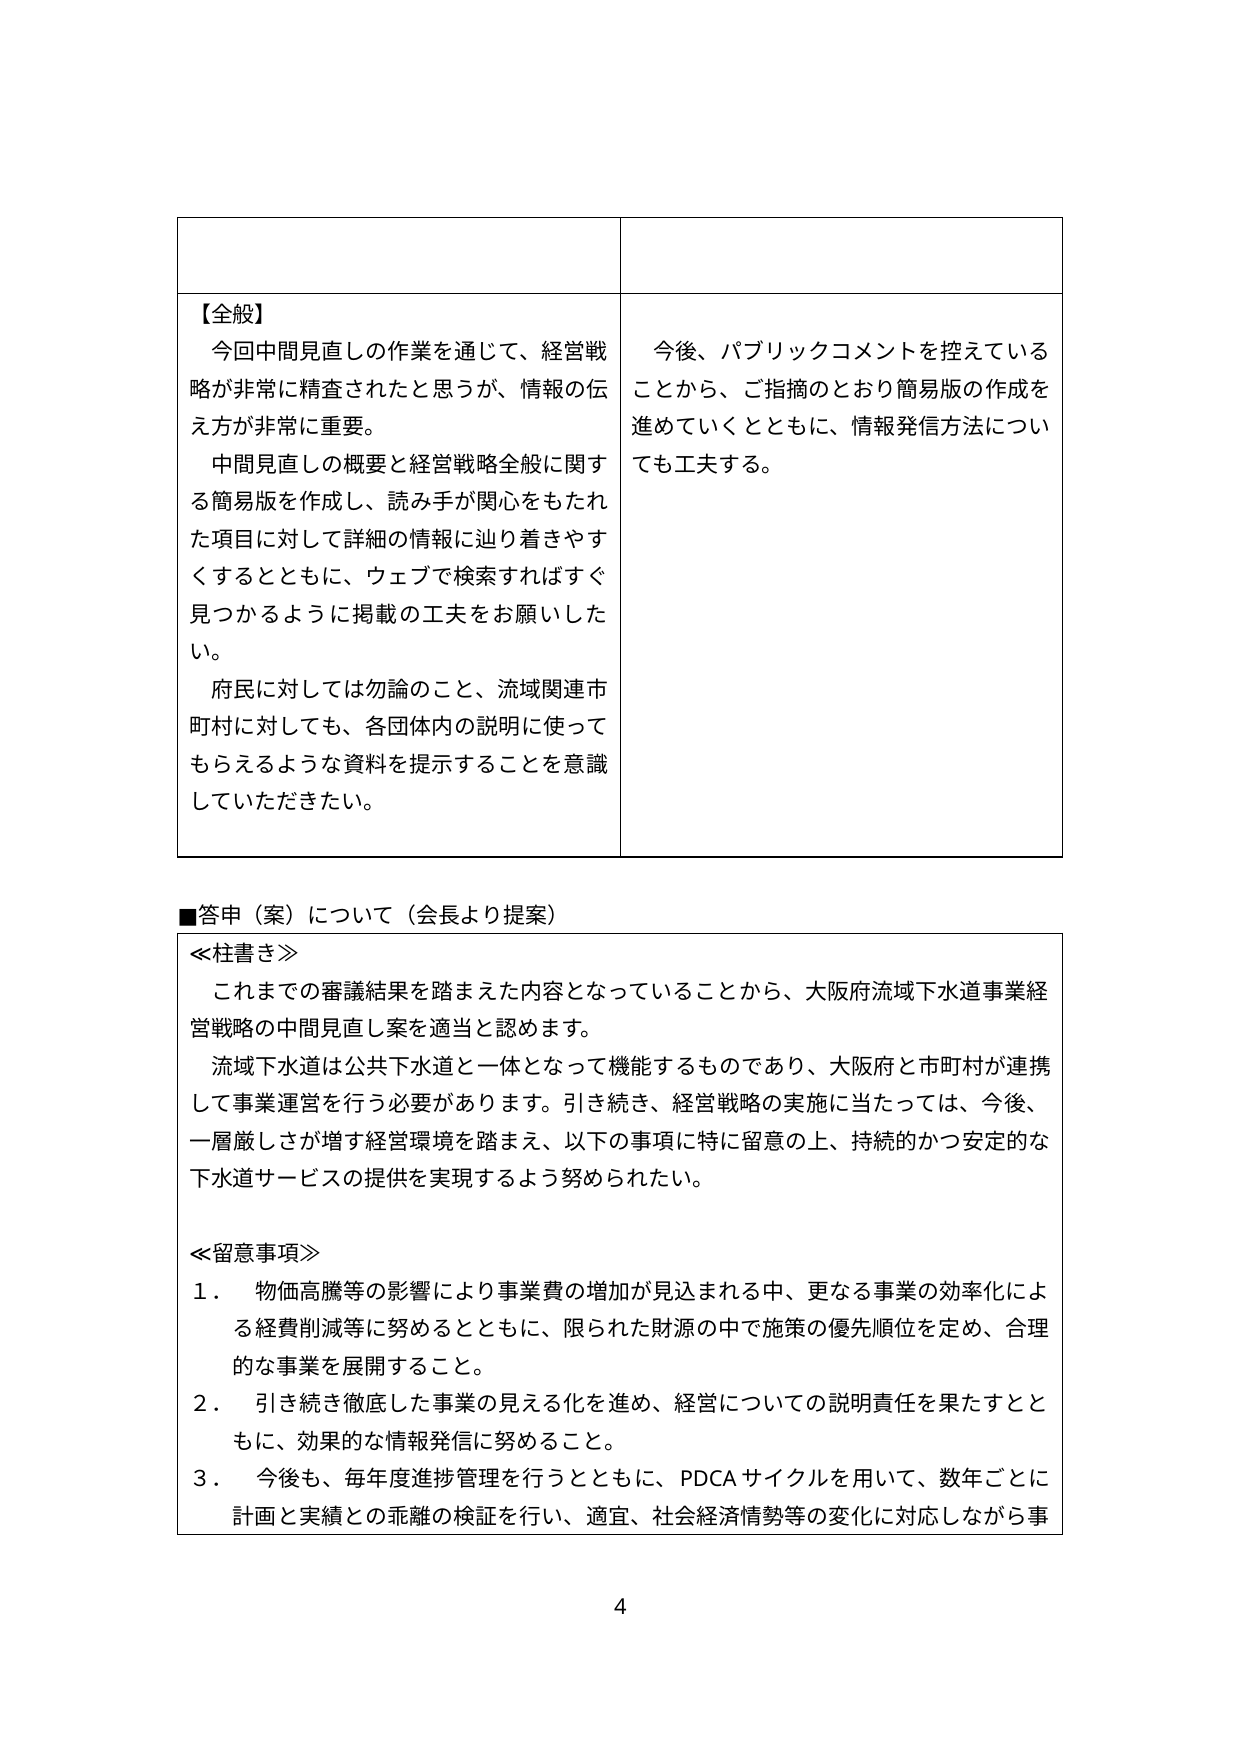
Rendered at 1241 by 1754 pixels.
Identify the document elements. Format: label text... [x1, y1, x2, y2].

table_cell 今後、パブリックコメントを控えていることから、ご指摘のとおり簡易版の作成を進めていくとともに、情報発信方法についても工夫する。 [621, 294, 1062, 856]
text ■答申（案）について（会長より提案） [177, 895, 1063, 932]
table_cell 【全般】 今回中間見直しの作業を通じて、経営戦略が非常に精査されたと思うが、情報の伝え方が非常に重要。 中間見直しの概要と経営戦略全般に関する簡易版を作成し、読み手が関心をもたれた項目に対して詳細の情報に辿り着きやすくするとともに、ウェブで検索すればすぐ見つかるように掲載の工夫をお願いしたい。 府民に対しては勿論のこと、流域関連市町村に対しても、各団体内の説明に使ってもらえるような資料を提示することを意識していただきたい。 [178, 294, 620, 856]
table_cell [178, 218, 620, 293]
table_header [178, 934, 1062, 1533]
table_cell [621, 218, 1062, 293]
